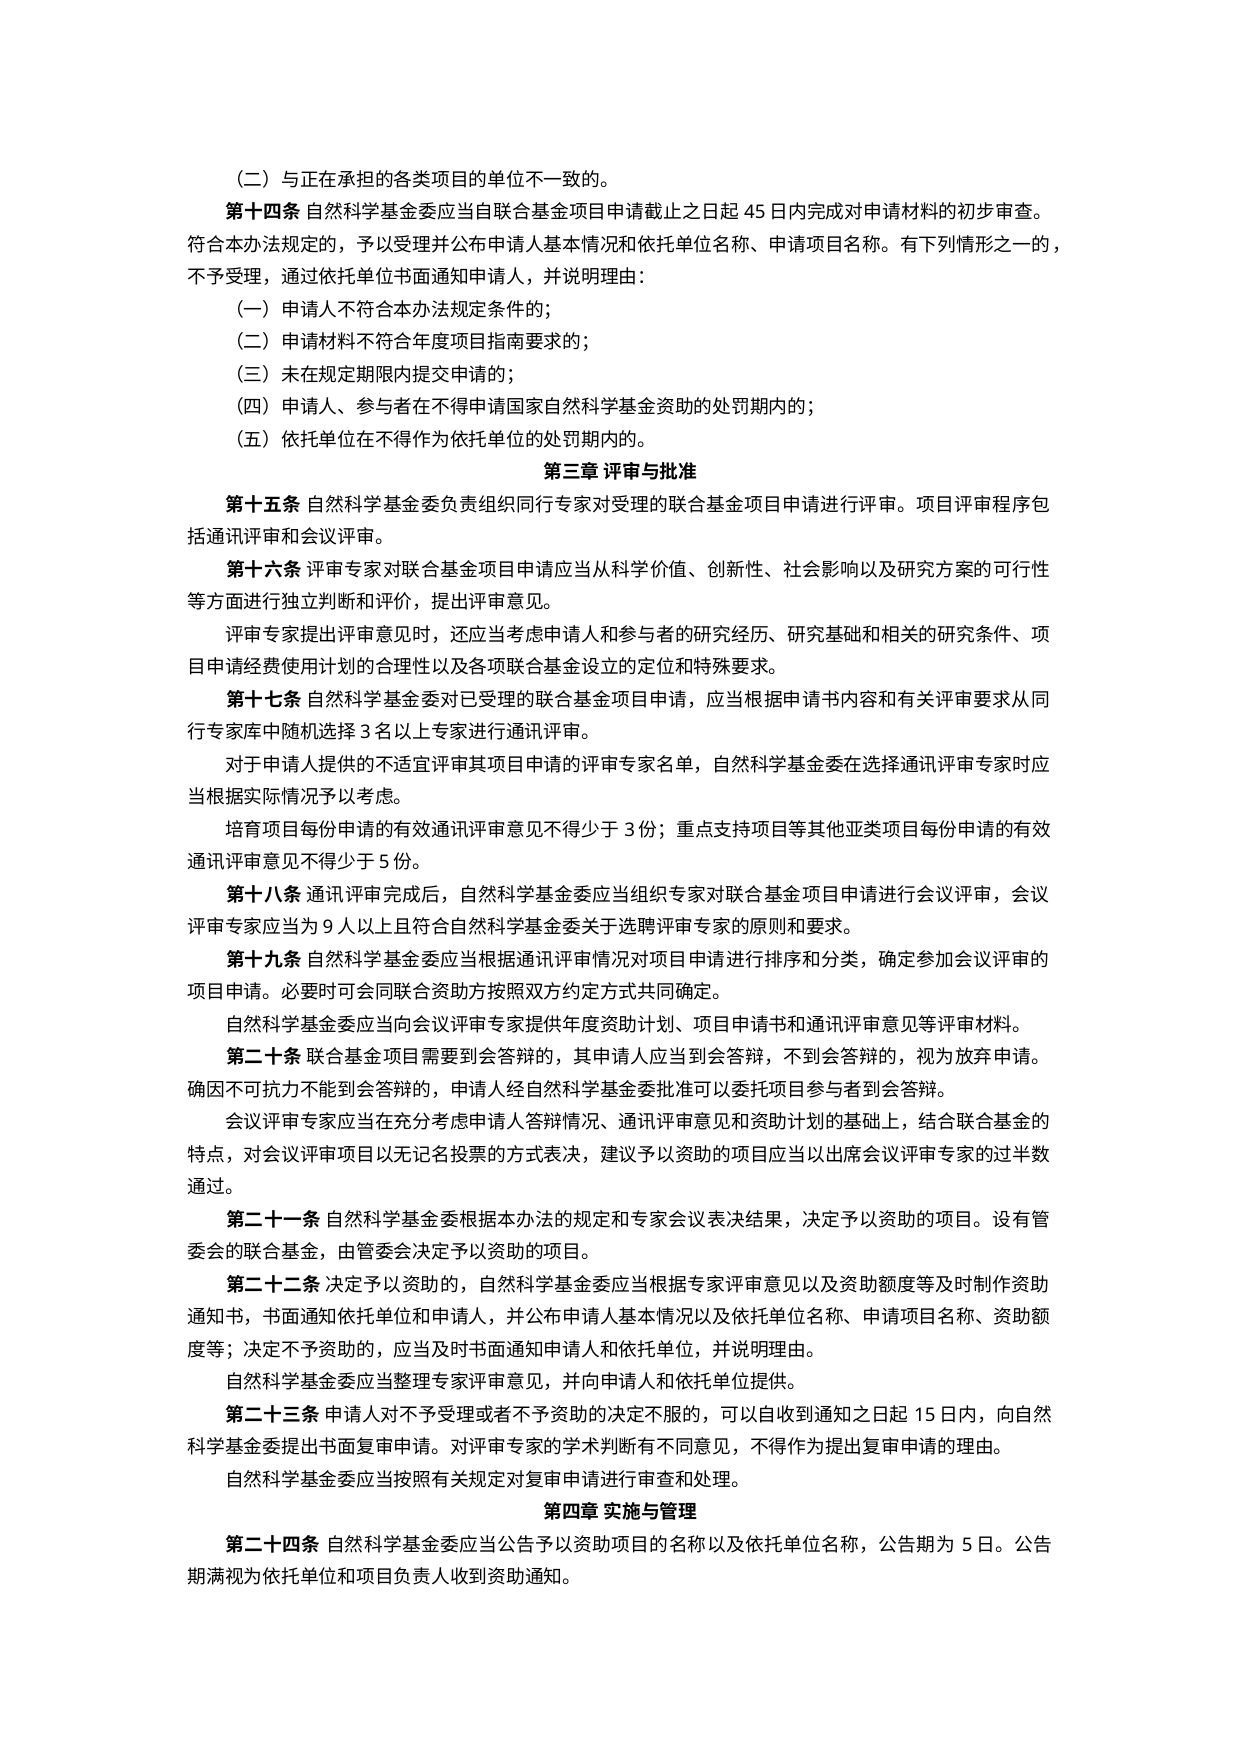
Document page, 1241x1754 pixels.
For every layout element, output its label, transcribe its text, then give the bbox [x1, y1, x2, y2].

text 第二十二条 决定予以资助的，自然科学基金委应当根据专家评审意见以及资助额度等及时制作资助通知书，书面通知依托单位和申请人，并公布申请人基本情况以及依托单位名称、申请项目名称、资助额度等；决定不予资助的，应当及时书面通知申请人和依托单位，并说明理由。 [187, 1267, 1053, 1364]
text 会议评审专家应当在充分考虑申请人答辩情况、通讯评审意见和资助计划的基础上，结合联合基金的特点，对会议评审项目以无记名投票的方式表决，建议予以资助的项目应当以出席会议评审专家的过半数通过。 [187, 1104, 1053, 1202]
text 对于申请人提供的不适宜评审其项目申请的评审专家名单，自然科学基金委在选择通讯评审专家时应当根据实际情况予以考虑。 [187, 747, 1053, 812]
text （四）申请人、参与者在不得申请国家自然科学基金资助的处罚期内的； [187, 389, 1053, 422]
text 培育项目每份申请的有效通讯评审意见不得少于3份；重点支持项目等其他亚类项目每份申请的有效通讯评审意见不得少于5份。 [187, 812, 1053, 877]
text （二）申请材料不符合年度项目指南要求的； [187, 324, 1053, 357]
text 第十四条 自然科学基金委应当自联合基金项目申请截止之日起45日内完成对申请材料的初步审查。符合本办法规定的，予以受理并公布申请人基本情况和依托单位名称、申请项目名称。有下列情形之一的，不予受理，通过依托单位书面通知申请人，并说明理由： [187, 194, 1053, 292]
text 第十七条 自然科学基金委对已受理的联合基金项目申请，应当根据申请书内容和有关评审要求从同行专家库中随机选择3名以上专家进行通讯评审。 [187, 682, 1053, 747]
text 第二十一条 自然科学基金委根据本办法的规定和专家会议表决结果，决定予以资助的项目。设有管委会的联合基金，由管委会决定予以资助的项目。 [187, 1202, 1053, 1267]
text 第十六条 评审专家对联合基金项目申请应当从科学价值、创新性、社会影响以及研究方案的可行性等方面进行独立判断和评价，提出评审意见。 [187, 552, 1053, 617]
text （三）未在规定期限内提交申请的； [187, 357, 1053, 389]
text 第二十四条 自然科学基金委应当公告予以资助项目的名称以及依托单位名称，公告期为5日。公告期满视为依托单位和项目负责人收到资助通知。 [187, 1527, 1053, 1592]
text 自然科学基金委应当整理专家评审意见，并向申请人和依托单位提供。 [187, 1364, 1053, 1397]
text （一）申请人不符合本办法规定条件的； [187, 292, 1053, 324]
text 评审专家提出评审意见时，还应当考虑申请人和参与者的研究经历、研究基础和相关的研究条件、项目申请经费使用计划的合理性以及各项联合基金设立的定位和特殊要求。 [187, 617, 1053, 682]
text 自然科学基金委应当按照有关规定对复审申请进行审查和处理。 [187, 1462, 1053, 1494]
text （二）与正在承担的各类项目的单位不一致的。 [187, 162, 1053, 194]
text 第二十条 联合基金项目需要到会答辩的，其申请人应当到会答辩，不到会答辩的，视为放弃申请。确因不可抗力不能到会答辩的，申请人经自然科学基金委批准可以委托项目参与者到会答辩。 [187, 1039, 1053, 1104]
text 第十九条 自然科学基金委应当根据通讯评审情况对项目申请进行排序和分类，确定参加会议评审的项目申请。必要时可会同联合资助方按照双方约定方式共同确定。 [187, 942, 1053, 1007]
text 第十五条 自然科学基金委负责组织同行专家对受理的联合基金项目申请进行评审。项目评审程序包括通讯评审和会议评审。 [187, 487, 1053, 552]
text 自然科学基金委应当向会议评审专家提供年度资助计划、项目申请书和通讯评审意见等评审材料。 [187, 1007, 1053, 1039]
text 第四章 实施与管理 [187, 1494, 1053, 1527]
text 第二十三条 申请人对不予受理或者不予资助的决定不服的，可以自收到通知之日起15日内，向自然科学基金委提出书面复审申请。对评审专家的学术判断有不同意见，不得作为提出复审申请的理由。 [187, 1397, 1053, 1462]
text 第十八条 通讯评审完成后，自然科学基金委应当组织专家对联合基金项目申请进行会议评审，会议评审专家应当为9人以上且符合自然科学基金委关于选聘评审专家的原则和要求。 [187, 877, 1053, 942]
text 第三章 评审与批准 [187, 454, 1053, 487]
text （五）依托单位在不得作为依托单位的处罚期内的。 [187, 422, 1053, 454]
